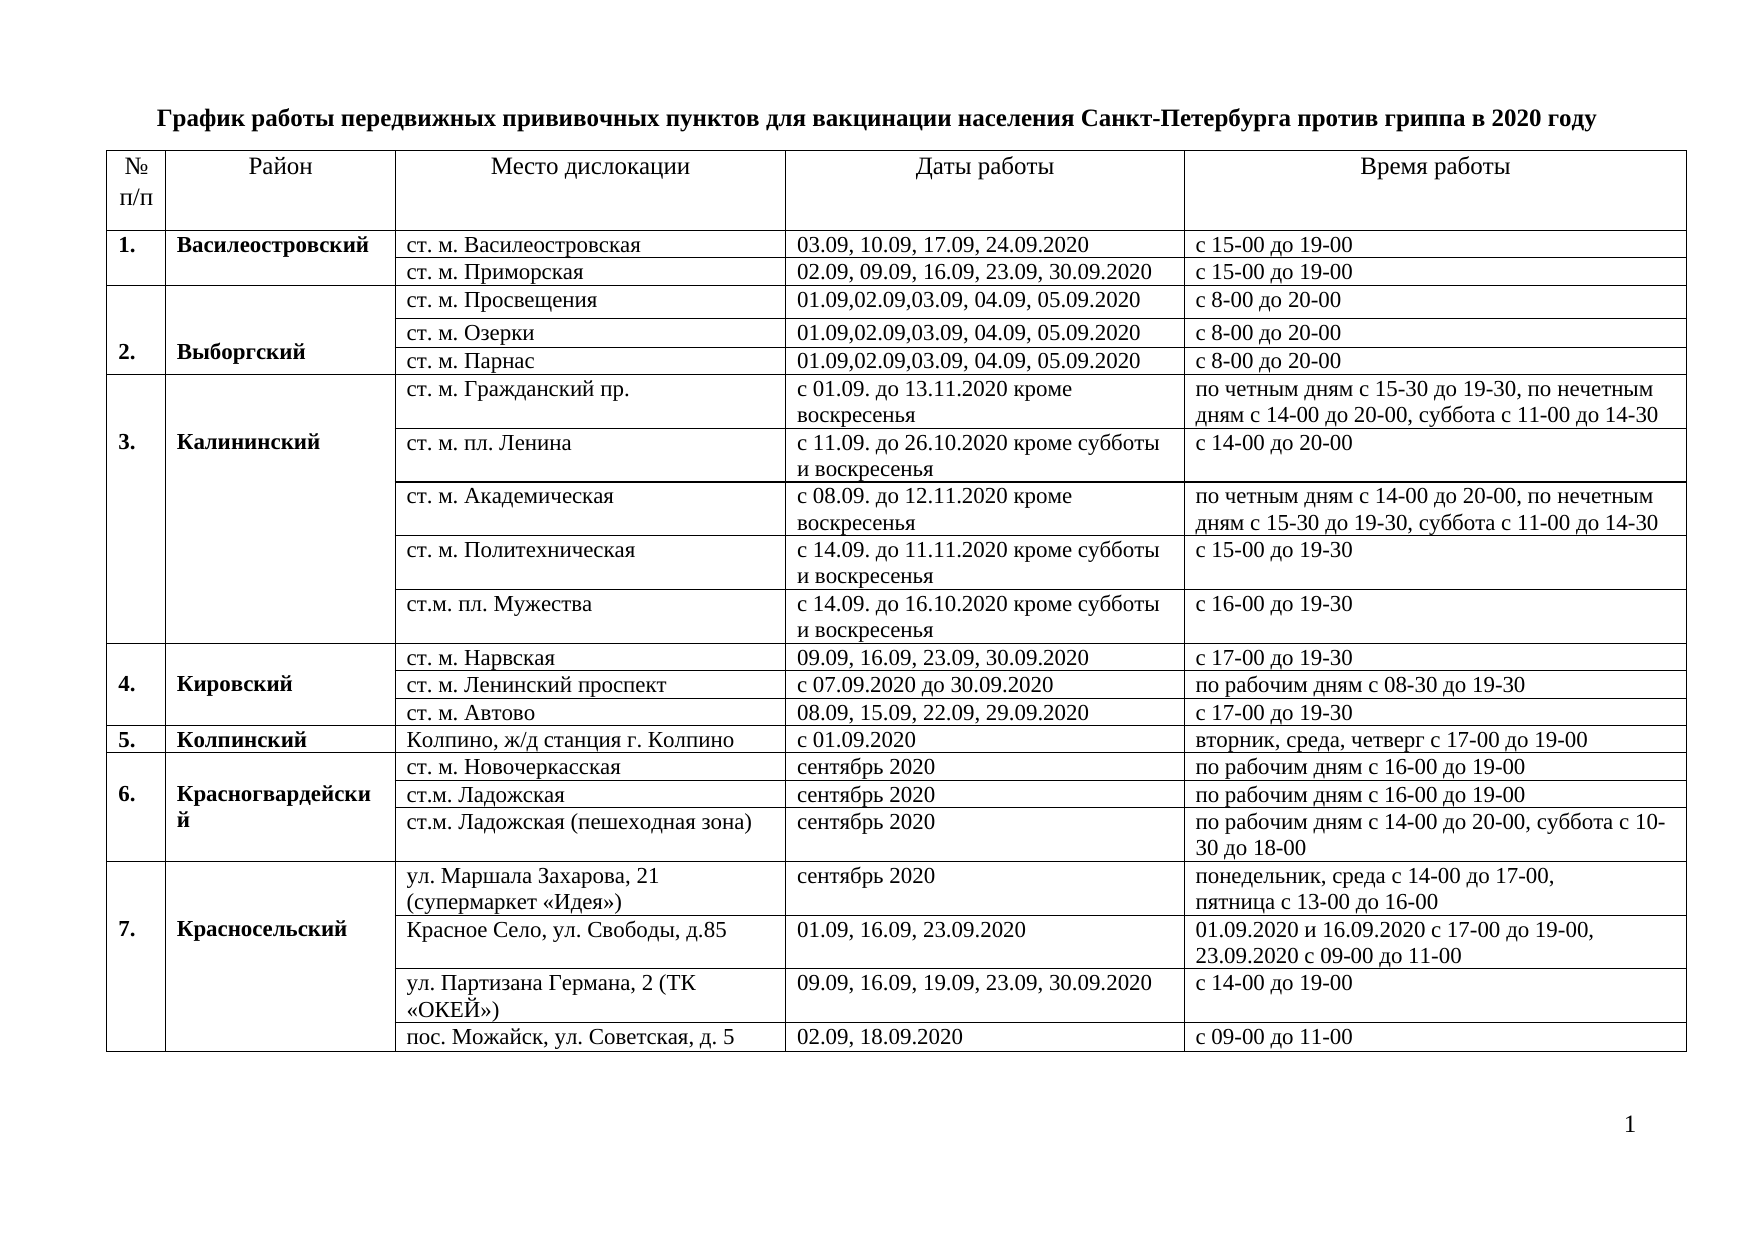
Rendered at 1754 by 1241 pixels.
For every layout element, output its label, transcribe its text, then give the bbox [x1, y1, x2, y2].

table_header Даты работы [786, 151, 1184, 230]
table_cell вторник, среда, четверг с 17-00 до 19-00 [1185, 726, 1686, 752]
table_cell сентябрь 2020 [786, 753, 1184, 780]
table_cell 08.09, 15.09, 22.09, 29.09.2020 [786, 699, 1184, 725]
table_cell Красное Село, ул. Свободы, д.85 [396, 916, 785, 968]
table_cell ст.м. пл. Мужества [396, 590, 785, 643]
table_header Место дислокации [396, 151, 785, 230]
table_cell ст. м. Василеостровская [396, 231, 785, 257]
table_cell ст. м. Политехническая [396, 536, 785, 589]
table_cell с 8-00 до 20-00 [1185, 319, 1686, 347]
table_cell сентябрь 2020 [786, 781, 1184, 807]
table_cell по четным дням с 15-30 до 19-30, по нечетным дням с 14-00 до 20-00, суббота с 11-00 до 14-30 [1185, 375, 1686, 428]
table_cell по рабочим дням с 16-00 до 19-00 [1185, 753, 1686, 780]
table_cell 4. [107, 644, 165, 725]
table_cell с 01.09.2020 [786, 726, 1184, 752]
table_cell по рабочим дням с 08-30 до 19-30 [1185, 671, 1686, 697]
table_cell 01.09,02.09,03.09, 04.09, 05.09.2020 [786, 348, 1184, 374]
table_cell ст.м. Ладожская (пешеходная зона) [396, 808, 785, 861]
table_cell ст. м. пл. Ленина [396, 429, 785, 481]
table_header № п/п [107, 151, 165, 230]
table_header Время работы [1185, 151, 1686, 230]
table_cell с 11.09. до 26.10.2020 кроме субботы и воскресенья [786, 429, 1184, 481]
table_cell 01.09.2020 и 16.09.2020 с 17-00 до 19-00, 23.09.2020 с 09-00 до 11-00 [1185, 916, 1686, 968]
table_cell Кировский [166, 644, 395, 725]
table_cell Калининский [166, 375, 395, 643]
table_cell 03.09, 10.09, 17.09, 24.09.2020 [786, 231, 1184, 257]
table_cell понедельник, среда с 14-00 до 17-00, пятница с 13-00 до 16-00 [1185, 862, 1686, 914]
table_cell Красногвардейский [166, 753, 395, 861]
table_cell 1. [107, 231, 165, 285]
table_cell с 15-00 до 19-30 [1185, 536, 1686, 589]
table_cell с 01.09. до 13.11.2020 кроме воскресенья [786, 375, 1184, 428]
table_cell с 16-00 до 19-30 [1185, 590, 1686, 643]
table_cell по рабочим дням с 14-00 до 20-00, суббота с 10-30 до 18-00 [1185, 808, 1686, 861]
table_cell Выборгский [166, 286, 395, 374]
table_cell ст. м. Приморская [396, 258, 785, 285]
table_cell 6. [107, 753, 165, 861]
table_cell с 8-00 до 20-00 [1185, 348, 1686, 374]
table_cell 09.09, 16.09, 19.09, 23.09, 30.09.2020 [786, 969, 1184, 1022]
table_cell с 17-00 до 19-30 [1185, 644, 1686, 670]
table_cell 01.09, 16.09, 23.09.2020 [786, 916, 1184, 968]
table_cell с 17-00 до 19-30 [1185, 699, 1686, 725]
table_cell ст. м. Просвещения [396, 286, 785, 317]
table_cell 01.09,02.09,03.09, 04.09, 05.09.2020 [786, 319, 1184, 347]
table_cell ул. Партизана Германа, 2 (ТК «ОКЕЙ») [396, 969, 785, 1022]
table_cell 5. [107, 726, 165, 752]
table_cell ст.м. Ладожская [396, 781, 785, 807]
table_cell с 07.09.2020 до 30.09.2020 [786, 671, 1184, 697]
table_cell ст. м. Парнас [396, 348, 785, 374]
table_cell сентябрь 2020 [786, 808, 1184, 861]
table_cell ст. м. Озерки [396, 319, 785, 347]
table_cell ст. м. Гражданский пр. [396, 375, 785, 428]
table_cell Колпино, ж/д станция г. Колпино [396, 726, 785, 752]
table_cell ул. Маршала Захарова, 21 (супермаркет «Идея») [396, 862, 785, 914]
table_cell 2. [107, 286, 165, 374]
table_cell с 14-00 до 20-00 [1185, 429, 1686, 481]
table_cell 7. [107, 862, 165, 1051]
table_cell ст. м. Ленинский проспект [396, 671, 785, 697]
table_cell с 14-00 до 19-00 [1185, 969, 1686, 1022]
table_cell ст. м. Академическая [396, 483, 785, 535]
table_cell ст. м. Нарвская [396, 644, 785, 670]
table_cell с 14.09. до 11.11.2020 кроме субботы и воскресенья [786, 536, 1184, 589]
table_cell 02.09, 09.09, 16.09, 23.09, 30.09.2020 [786, 258, 1184, 285]
table_cell 3. [107, 375, 165, 643]
table_cell ст. м. Автово [396, 699, 785, 725]
text График работы передвижных прививочных пунктов для вакцинации населения Санкт-Петербурга против гриппа в 2020 году [118, 103, 1636, 131]
table_cell с 09-00 до 11-00 [1185, 1023, 1686, 1051]
table_cell 09.09, 16.09, 23.09, 30.09.2020 [786, 644, 1184, 670]
table_header Район [166, 151, 395, 230]
table_cell 02.09, 18.09.2020 [786, 1023, 1184, 1051]
table_cell Колпинский [166, 726, 395, 752]
table_cell по рабочим дням с 16-00 до 19-00 [1185, 781, 1686, 807]
table_cell с 8-00 до 20-00 [1185, 286, 1686, 317]
table_cell с 15-00 до 19-00 [1185, 258, 1686, 285]
table_cell с 14.09. до 16.10.2020 кроме субботы и воскресенья [786, 590, 1184, 643]
table_cell ст. м. Новочеркасская [396, 753, 785, 780]
table_cell Красносельский [166, 862, 395, 1051]
table_cell по четным дням с 14-00 до 20-00, по нечетным дням с 15-30 до 19-30, суббота с 11-00 до 14-30 [1185, 483, 1686, 535]
table_cell 01.09,02.09,03.09, 04.09, 05.09.2020 [786, 286, 1184, 317]
table_cell с 15-00 до 19-00 [1185, 231, 1686, 257]
table_cell пос. Можайск, ул. Советская, д. 5 [396, 1023, 785, 1051]
table_cell Василеостровский [166, 231, 395, 285]
table_cell с 08.09. до 12.11.2020 кроме воскресенья [786, 483, 1184, 535]
table_cell сентябрь 2020 [786, 862, 1184, 914]
